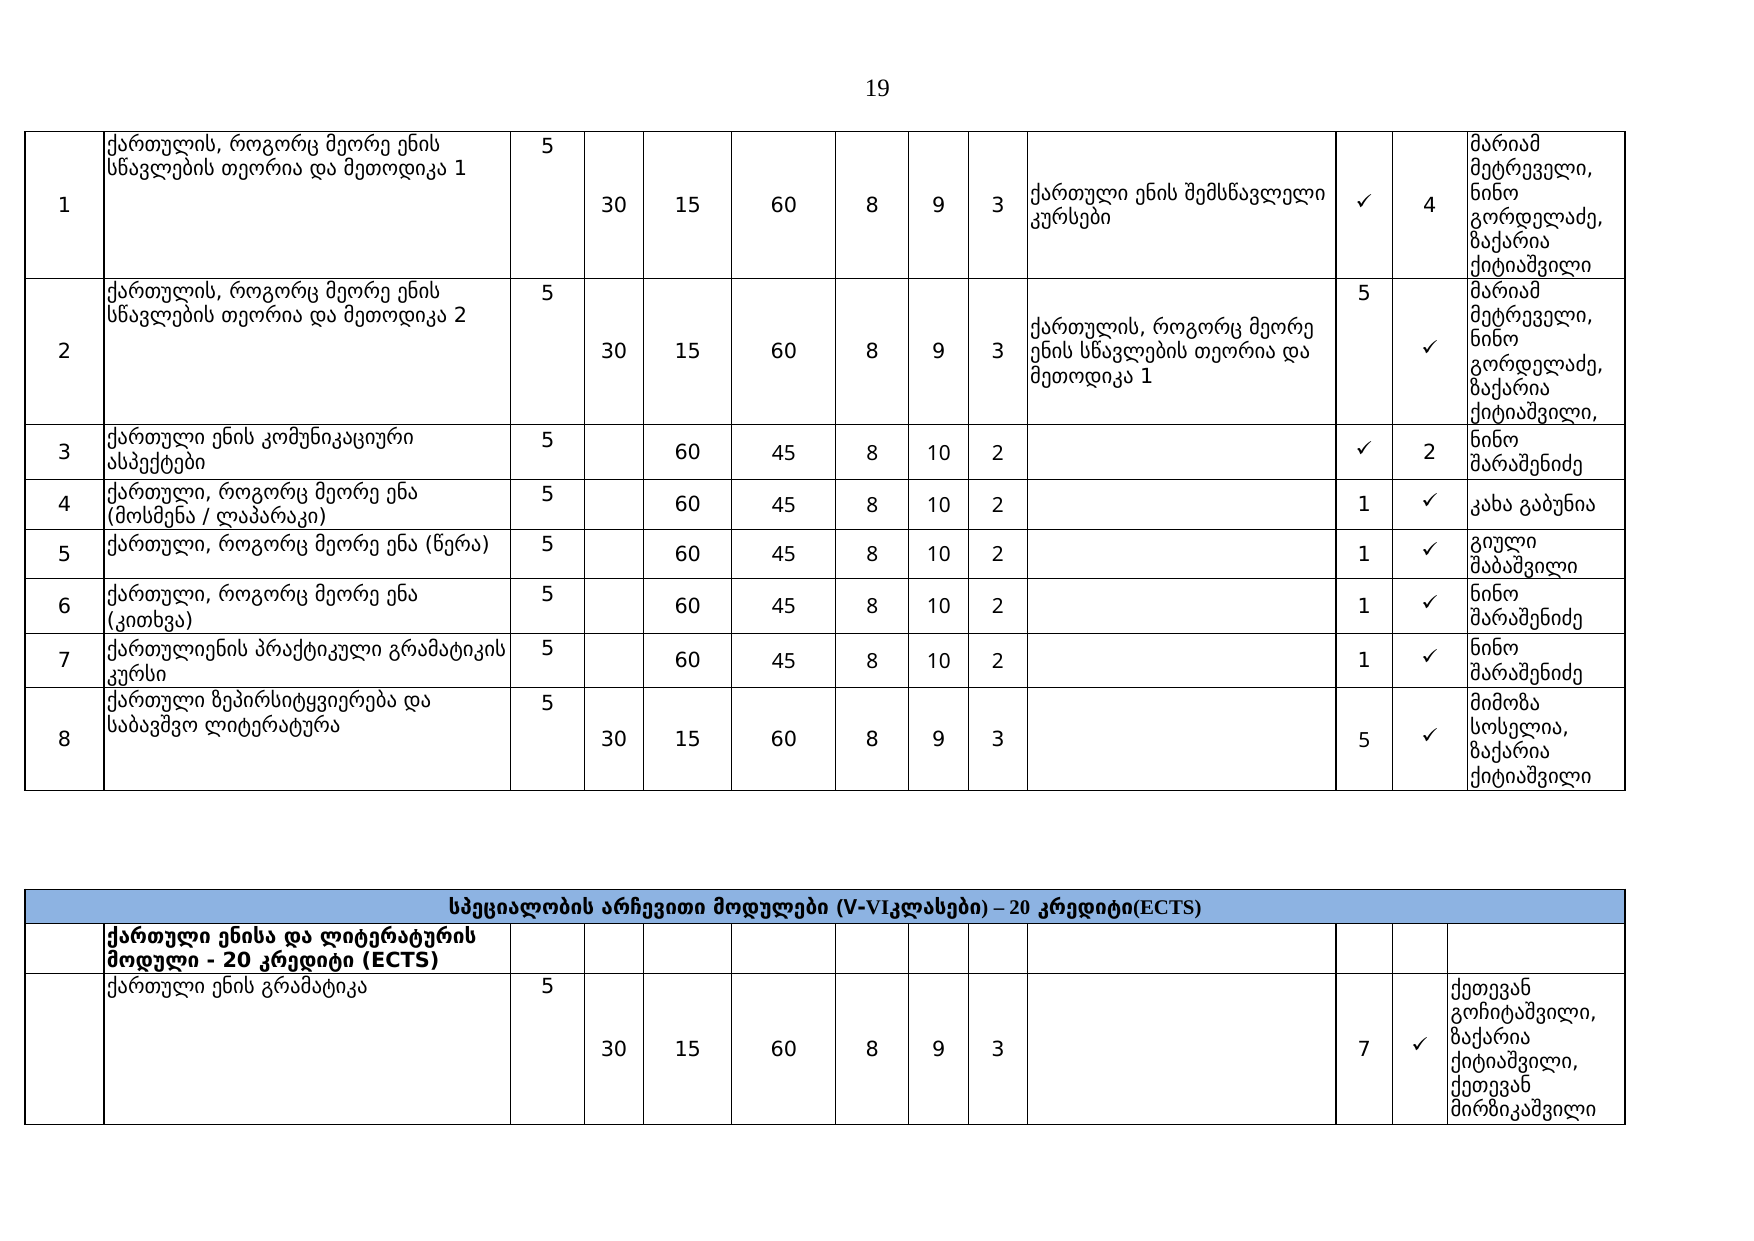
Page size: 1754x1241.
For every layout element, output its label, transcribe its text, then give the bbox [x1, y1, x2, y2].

table_cell 45 [732, 425, 835, 479]
table_cell ქართული, როგორც მეორე ენა (მოსმენა / ლაპარაკი) [105, 480, 510, 528]
table_cell [1393, 480, 1467, 528]
table_cell 2 [26, 279, 103, 424]
table_cell 8 [26, 688, 103, 790]
table_cell 15 [644, 688, 731, 790]
table_cell [585, 530, 643, 578]
table_cell 30 [585, 279, 643, 424]
table_cell 3 [969, 688, 1027, 790]
table_cell 10 [909, 530, 968, 578]
table_cell [644, 924, 731, 973]
table_cell 8 [836, 634, 908, 687]
table_header სპეციალობის არჩევითი მოდულები (V-VIკლასები) – 20 კრედიტი(ECTS) [26, 890, 1624, 923]
table_cell 5 [511, 579, 584, 633]
table_cell 5 [511, 974, 584, 1124]
table_cell [1337, 132, 1392, 278]
table_cell კახა გაბუნია [1468, 480, 1624, 528]
table_cell [1393, 924, 1447, 973]
table_cell 4 [26, 480, 103, 528]
table_cell [585, 579, 643, 633]
table_cell 30 [585, 974, 643, 1124]
table_cell 9 [909, 279, 968, 424]
table_cell 30 [585, 688, 643, 790]
table_cell 60 [732, 279, 835, 424]
table_cell [969, 924, 1027, 973]
table_cell 3 [969, 974, 1027, 1124]
table_cell 8 [836, 688, 908, 790]
table_cell ნინო შარაშენიძე [1468, 425, 1624, 479]
table_cell 6 [26, 579, 103, 633]
table_cell [1393, 634, 1467, 687]
table_cell [585, 425, 643, 479]
table_cell მარიამ მეტრეველი, ნინო გორდელაძე, ზაქარია ქიტიაშვილი [1468, 132, 1624, 278]
table_cell 2 [969, 530, 1027, 578]
table_cell 30 [585, 132, 643, 278]
table_cell 10 [909, 579, 968, 633]
table_cell 5 [511, 530, 584, 578]
table_cell 8 [836, 279, 908, 424]
table_cell 7 [26, 634, 103, 687]
table_cell [1337, 425, 1392, 479]
table_cell ქართული ენისა და ლიტერატურის მოდული - 20 კრედიტი (ECTS) [105, 924, 510, 973]
table_cell [909, 924, 968, 973]
table_cell [1028, 530, 1335, 578]
table_cell [1393, 530, 1467, 578]
table_cell 1 [1337, 480, 1392, 528]
table_cell 5 [511, 132, 584, 278]
table_cell 5 [1337, 688, 1392, 790]
table_cell 8 [836, 530, 908, 578]
table_cell ქართული, როგორც მეორე ენა (წერა) [105, 530, 510, 578]
table_cell [1393, 974, 1447, 1124]
table_cell 1 [1337, 634, 1392, 687]
table_cell ქართულის, როგორც მეორე ენის სწავლების თეორია და მეთოდიკა 1 [1028, 279, 1335, 424]
table_cell [836, 924, 908, 973]
table_cell 9 [909, 688, 968, 790]
table_cell 2 [1393, 425, 1467, 479]
table_cell 8 [836, 974, 908, 1124]
table_cell [1028, 634, 1335, 687]
table_cell 45 [732, 530, 835, 578]
table_cell [511, 924, 584, 973]
table_cell 60 [732, 974, 835, 1124]
table_cell 2 [969, 579, 1027, 633]
table_cell [1393, 279, 1467, 424]
table_cell [1393, 579, 1467, 633]
table_cell 7 [1337, 974, 1392, 1124]
table_cell [1028, 579, 1335, 633]
table_cell 8 [836, 425, 908, 479]
table_cell 10 [909, 425, 968, 479]
table_cell [1028, 425, 1335, 479]
table_cell 15 [644, 974, 731, 1124]
table_cell ქეთევან გოჩიტაშვილი, ზაქარია ქიტიაშვილი, ქეთევან მირზიკაშვილი [1448, 974, 1624, 1124]
table_cell [585, 924, 643, 973]
table_cell 2 [969, 425, 1027, 479]
table_cell 5 [1337, 279, 1392, 424]
table_cell [1028, 480, 1335, 528]
table_cell 1 [1337, 579, 1392, 633]
table_cell 3 [969, 132, 1027, 278]
table_cell ქართული ენის კომუნიკაციური ასპექტები [105, 425, 510, 479]
table_cell 8 [836, 132, 908, 278]
table_cell ქართულიენის პრაქტიკული გრამატიკის კურსი [105, 634, 510, 687]
table_cell 5 [511, 480, 584, 528]
table_cell ნინო შარაშენიძე [1468, 634, 1624, 687]
table_cell 60 [644, 579, 731, 633]
table_cell ქართული ენის შემსწავლელი კურსები [1028, 132, 1335, 278]
table_cell ნინო შარაშენიძე [1468, 579, 1624, 633]
table_cell 60 [644, 530, 731, 578]
table_cell 5 [511, 279, 584, 424]
table_cell ქართული, როგორც მეორე ენა (კითხვა) [105, 579, 510, 633]
table_cell 60 [732, 132, 835, 278]
table_cell 60 [732, 688, 835, 790]
table_cell ქართული ზეპირსიტყვიერება და საბავშვო ლიტერატურა [105, 688, 510, 790]
table_cell 1 [1337, 530, 1392, 578]
table_cell 15 [644, 132, 731, 278]
table_cell ქართულის, როგორც მეორე ენის სწავლების თეორია და მეთოდიკა 1 [105, 132, 510, 278]
table_cell [1393, 688, 1467, 790]
table_cell 8 [836, 480, 908, 528]
table_cell 2 [969, 634, 1027, 687]
table_cell 5 [511, 688, 584, 790]
table_cell 4 [1393, 132, 1467, 278]
table_cell 1 [26, 132, 103, 278]
table_cell [26, 974, 103, 1124]
table_cell [1337, 924, 1392, 973]
table_cell 9 [909, 132, 968, 278]
table_cell 45 [732, 480, 835, 528]
table_cell 60 [644, 480, 731, 528]
table_cell 5 [26, 530, 103, 578]
table_cell 3 [26, 425, 103, 479]
table_cell 9 [909, 974, 968, 1124]
table_cell მიმოზა სოსელია, ზაქარია ქიტიაშვილი [1468, 688, 1624, 790]
table_cell 45 [732, 579, 835, 633]
table_cell 3 [969, 279, 1027, 424]
table_cell 15 [644, 279, 731, 424]
table_cell 10 [909, 480, 968, 528]
table_cell [585, 634, 643, 687]
table_cell მარიამ მეტრეველი, ნინო გორდელაძე, ზაქარია ქიტიაშვილი, [1468, 279, 1624, 424]
table_cell 2 [969, 480, 1027, 528]
table_cell [1028, 688, 1335, 790]
table_cell ქართულის, როგორც მეორე ენის სწავლების თეორია და მეთოდიკა 2 [105, 279, 510, 424]
table_cell 60 [644, 425, 731, 479]
table_cell 60 [644, 634, 731, 687]
table_cell ქართული ენის გრამატიკა [105, 974, 510, 1124]
table_cell [1028, 974, 1335, 1124]
table_cell 5 [511, 425, 584, 479]
table_cell გიული შაბაშვილი [1468, 530, 1624, 578]
table_cell 10 [909, 634, 968, 687]
table_cell [26, 924, 103, 973]
table_cell [1028, 924, 1335, 973]
table_cell [732, 924, 835, 973]
table_cell 45 [732, 634, 835, 687]
table_cell [1448, 924, 1624, 973]
table_cell 8 [836, 579, 908, 633]
table_cell 5 [511, 634, 584, 687]
table_cell [585, 480, 643, 528]
